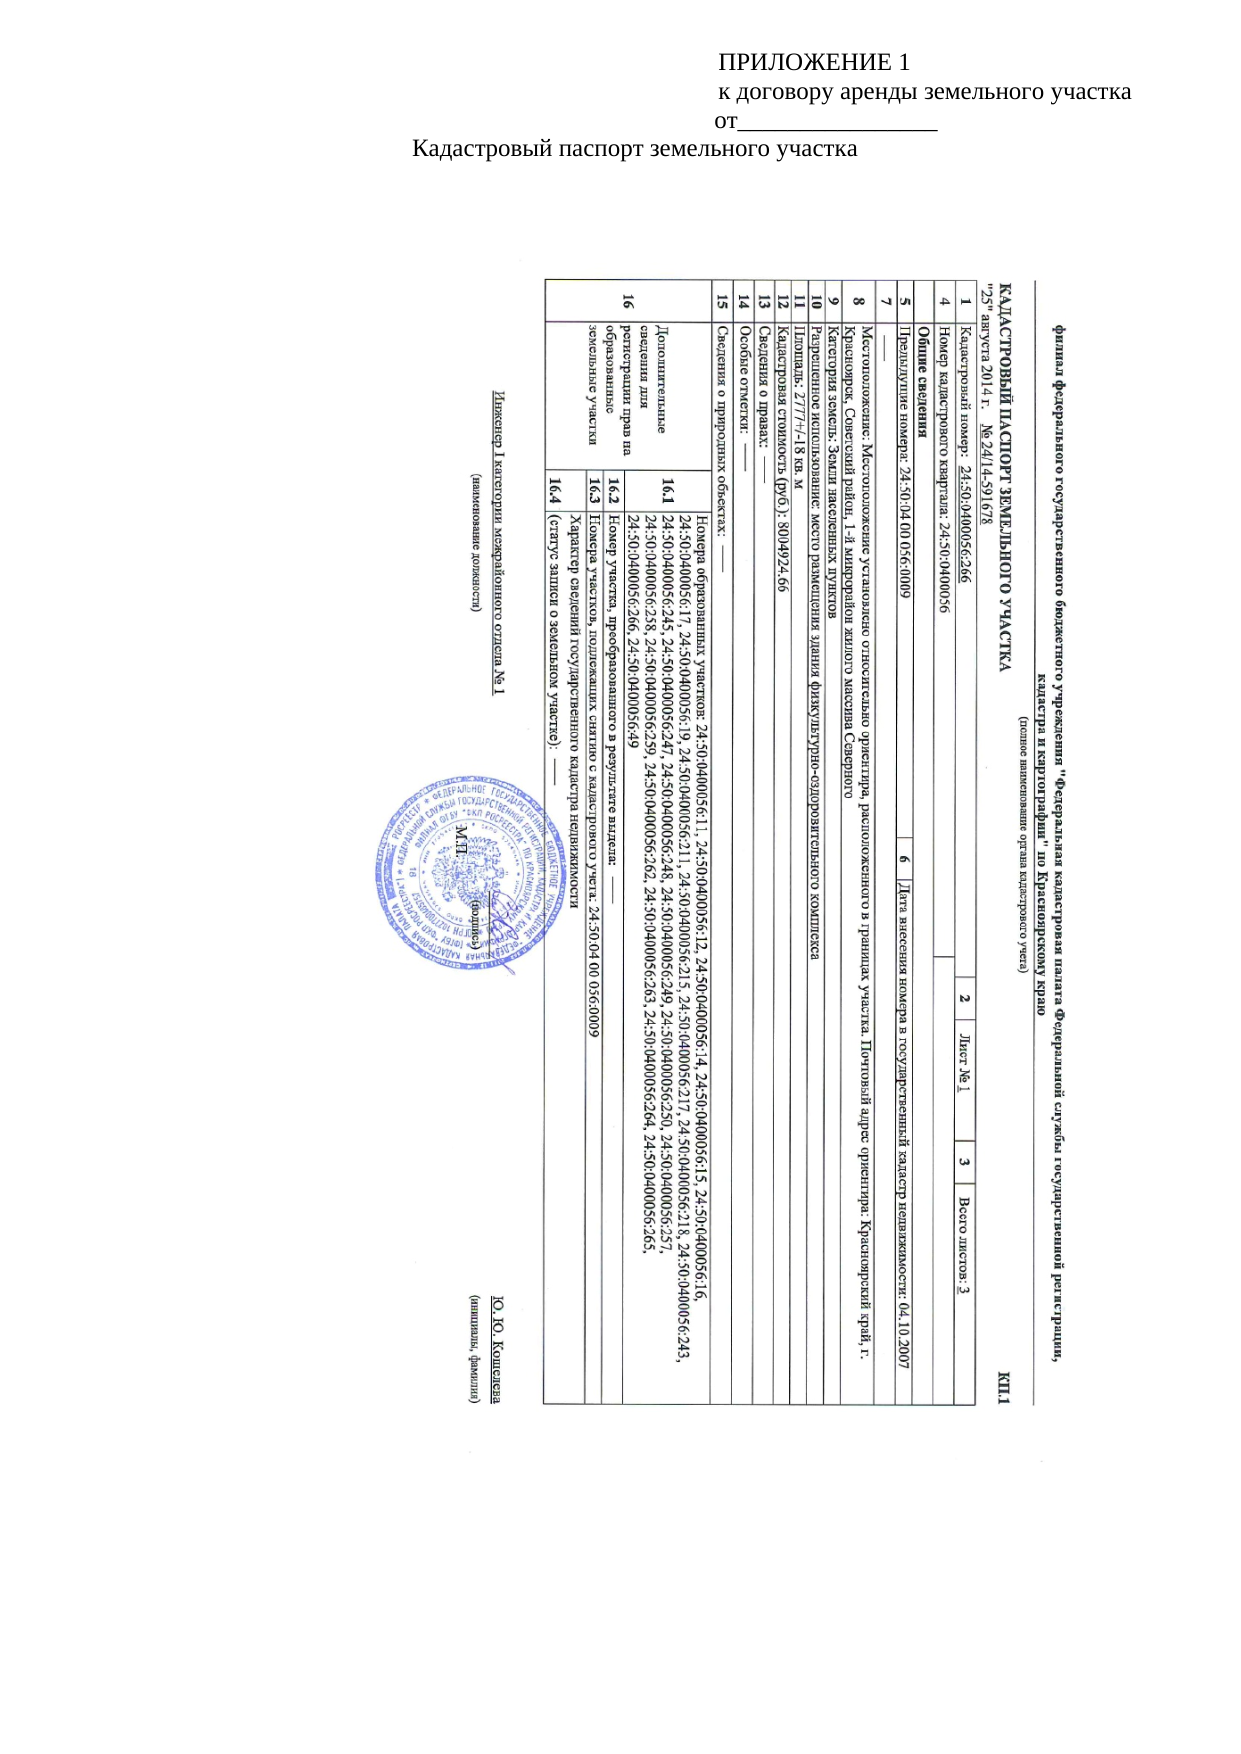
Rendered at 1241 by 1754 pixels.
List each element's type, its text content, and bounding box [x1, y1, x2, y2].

text Кадастровый паспорт земельного участка [118, 133, 1152, 162]
text ПРИЛОЖЕНИЕ 1 [118, 47, 1152, 76]
picture [372, 250, 1092, 1476]
text от________________ [118, 105, 1152, 133]
text к договору аренды земельного участка [118, 76, 1152, 105]
